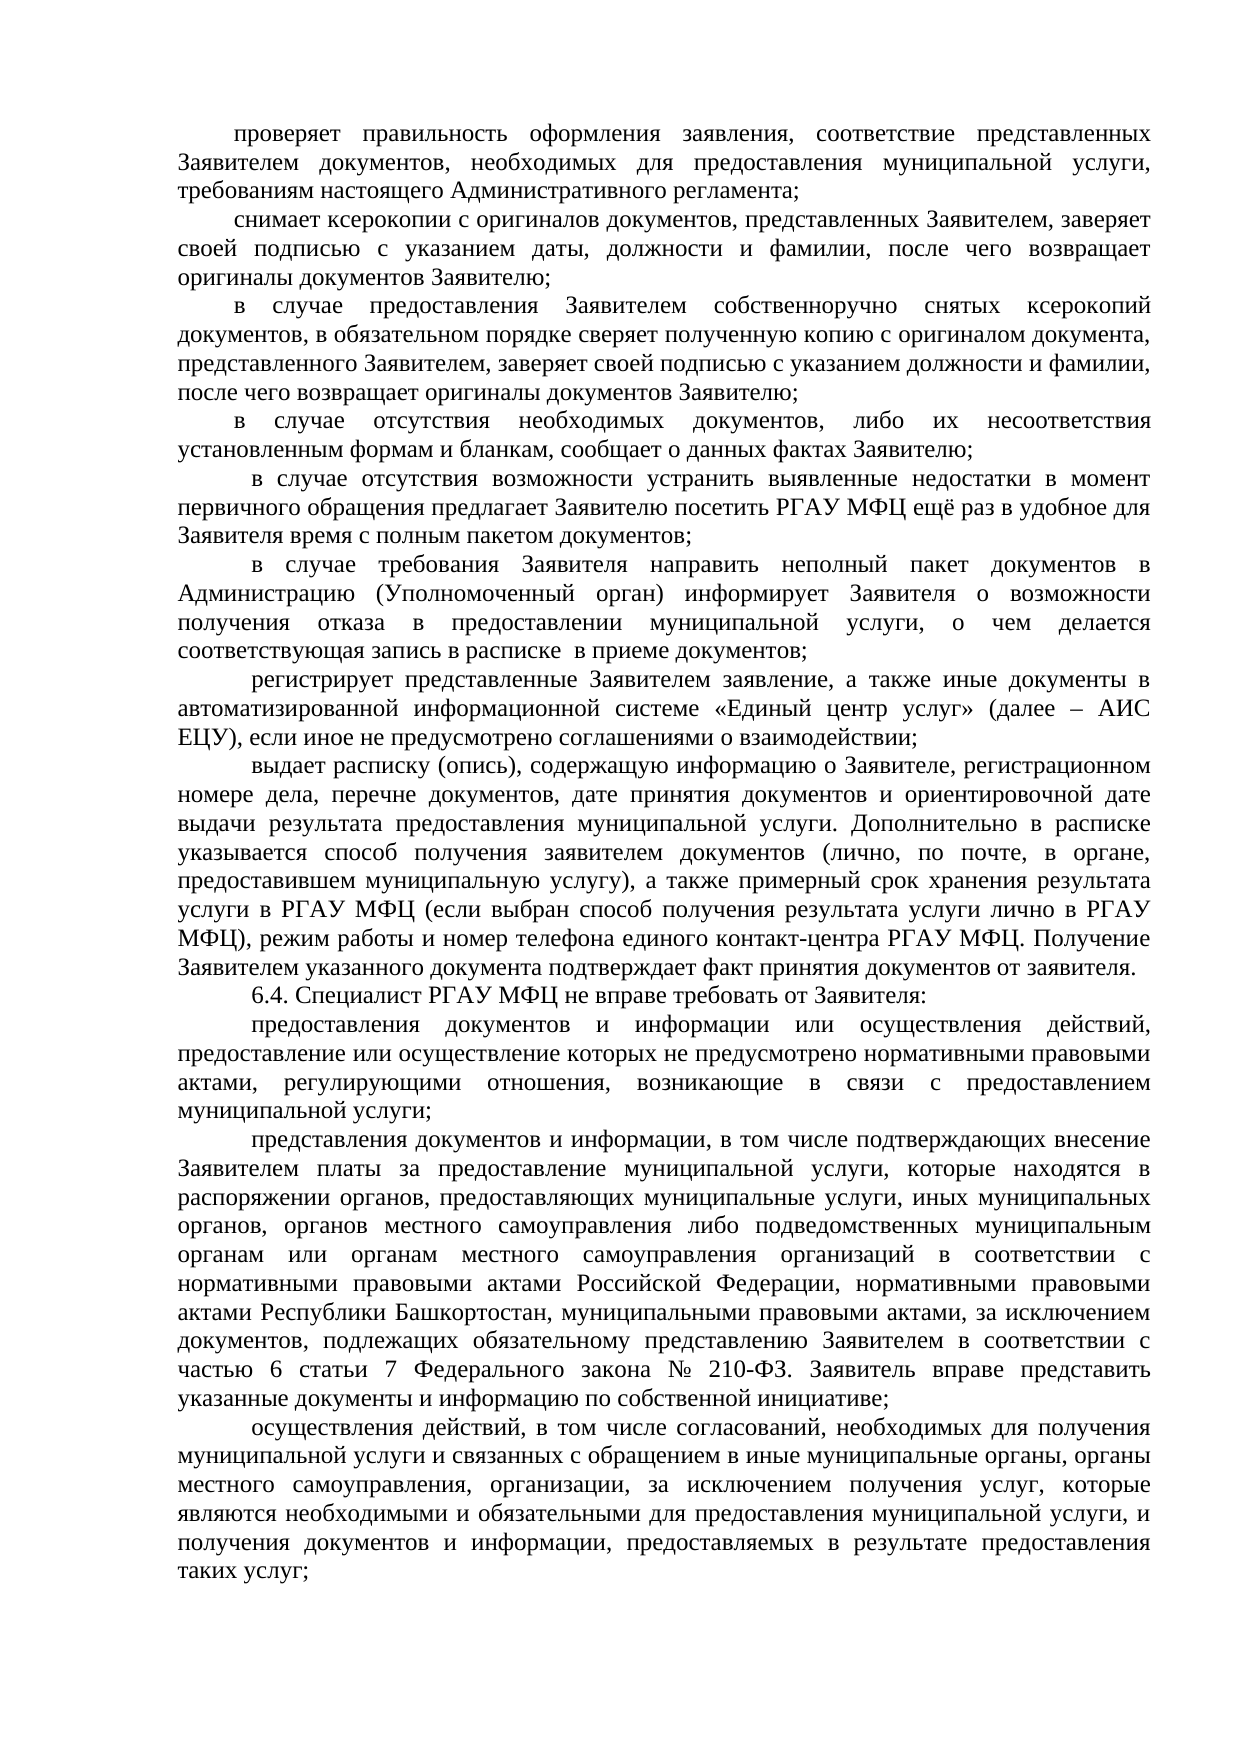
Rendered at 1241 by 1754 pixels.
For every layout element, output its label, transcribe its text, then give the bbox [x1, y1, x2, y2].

text проверяет правильность оформления заявления, соответствие представленных Заявителем документов, необходимых для предоставления муниципальной услуги, требованиям настоящего Административного регламента; [177, 118, 1152, 204]
text предоставления документов и информации или осуществления действий, предоставление или осуществление которых не предусмотрено нормативными правовыми актами, регулирующими отношения, возникающие в связи с предоставлением муниципальной услуги; [177, 1009, 1152, 1124]
text осуществления действий, в том числе согласований, необходимых для получения муниципальной услуги и связанных с обращением в иные муниципальные органы, органы местного самоуправления, организации, за исключением получения услуг, которые являются необходимыми и обязательными для предоставления муниципальной услуги, и получения документов и информации, предоставляемых в результате предоставления таких услуг; [177, 1412, 1152, 1584]
text в случае отсутствия возможности устранить выявленные недостатки в момент первичного обращения предлагает Заявителю посетить РГАУ МФЦ ещё раз в удобное для Заявителя время с полным пакетом документов; [177, 463, 1152, 549]
text в случае предоставления Заявителем собственноручно снятых ксерокопий документов, в обязательном порядке сверяет полученную копию с оригиналом документа, представленного Заявителем, заверяет своей подписью с указанием должности и фамилии, после чего возвращает оригиналы документов Заявителю; [177, 291, 1152, 406]
text 6.4. Специалист РГАУ МФЦ не вправе требовать от Заявителя: [177, 981, 1152, 1009]
text регистрирует представленные Заявителем заявление, а также иные документы в автоматизированной информационной системе «Единый центр услуг» (далее – АИС ЕЦУ), если иное не предусмотрено соглашениями о взаимодействии; [177, 664, 1152, 751]
text снимает ксерокопии с оригиналов документов, представленных Заявителем, заверяет своей подписью с указанием даты, должности и фамилии, после чего возвращает оригиналы документов Заявителю; [177, 204, 1152, 291]
text представления документов и информации, в том числе подтверждающих внесение Заявителем платы за предоставление муниципальной услуги, которые находятся в распоряжении органов, предоставляющих муниципальные услуги, иных муниципальных органов, органов местного самоуправления либо подведомственных муниципальным органам или органам местного самоуправления организаций в соответствии с нормативными правовыми актами Российской Федерации, нормативными правовыми актами Республики Башкортостан, муниципальными правовыми актами, за исключением документов, подлежащих обязательному представлению Заявителем в соответствии с частью 6 статьи 7 Федерального закона № 210-ФЗ. Заявитель вправе представить указанные документы и информацию по собственной инициативе; [177, 1124, 1152, 1412]
text выдает расписку (опись), содержащую информацию о Заявителе, регистрационном номере дела, перечне документов, дате принятия документов и ориентировочной дате выдачи результата предоставления муниципальной услуги. Дополнительно в расписке указывается способ получения заявителем документов (лично, по почте, в органе, предоставившем муниципальную услугу), а также примерный срок хранения результата услуги в РГАУ МФЦ (если выбран способ получения результата услуги лично в РГАУ МФЦ), режим работы и номер телефона единого контакт-центра РГАУ МФЦ. Получение Заявителем указанного документа подтверждает факт принятия документов от заявителя. [177, 751, 1152, 981]
text в случае отсутствия необходимых документов, либо их несоответствия установленным формам и бланкам, сообщает о данных фактах Заявителю; [177, 406, 1152, 463]
text в случае требования Заявителя направить неполный пакет документов в Администрацию (Уполномоченный орган) информирует Заявителя о возможности получения отказа в предоставлении муниципальной услуги, о чем делается соответствующая запись в расписке в приеме документов; [177, 549, 1152, 664]
